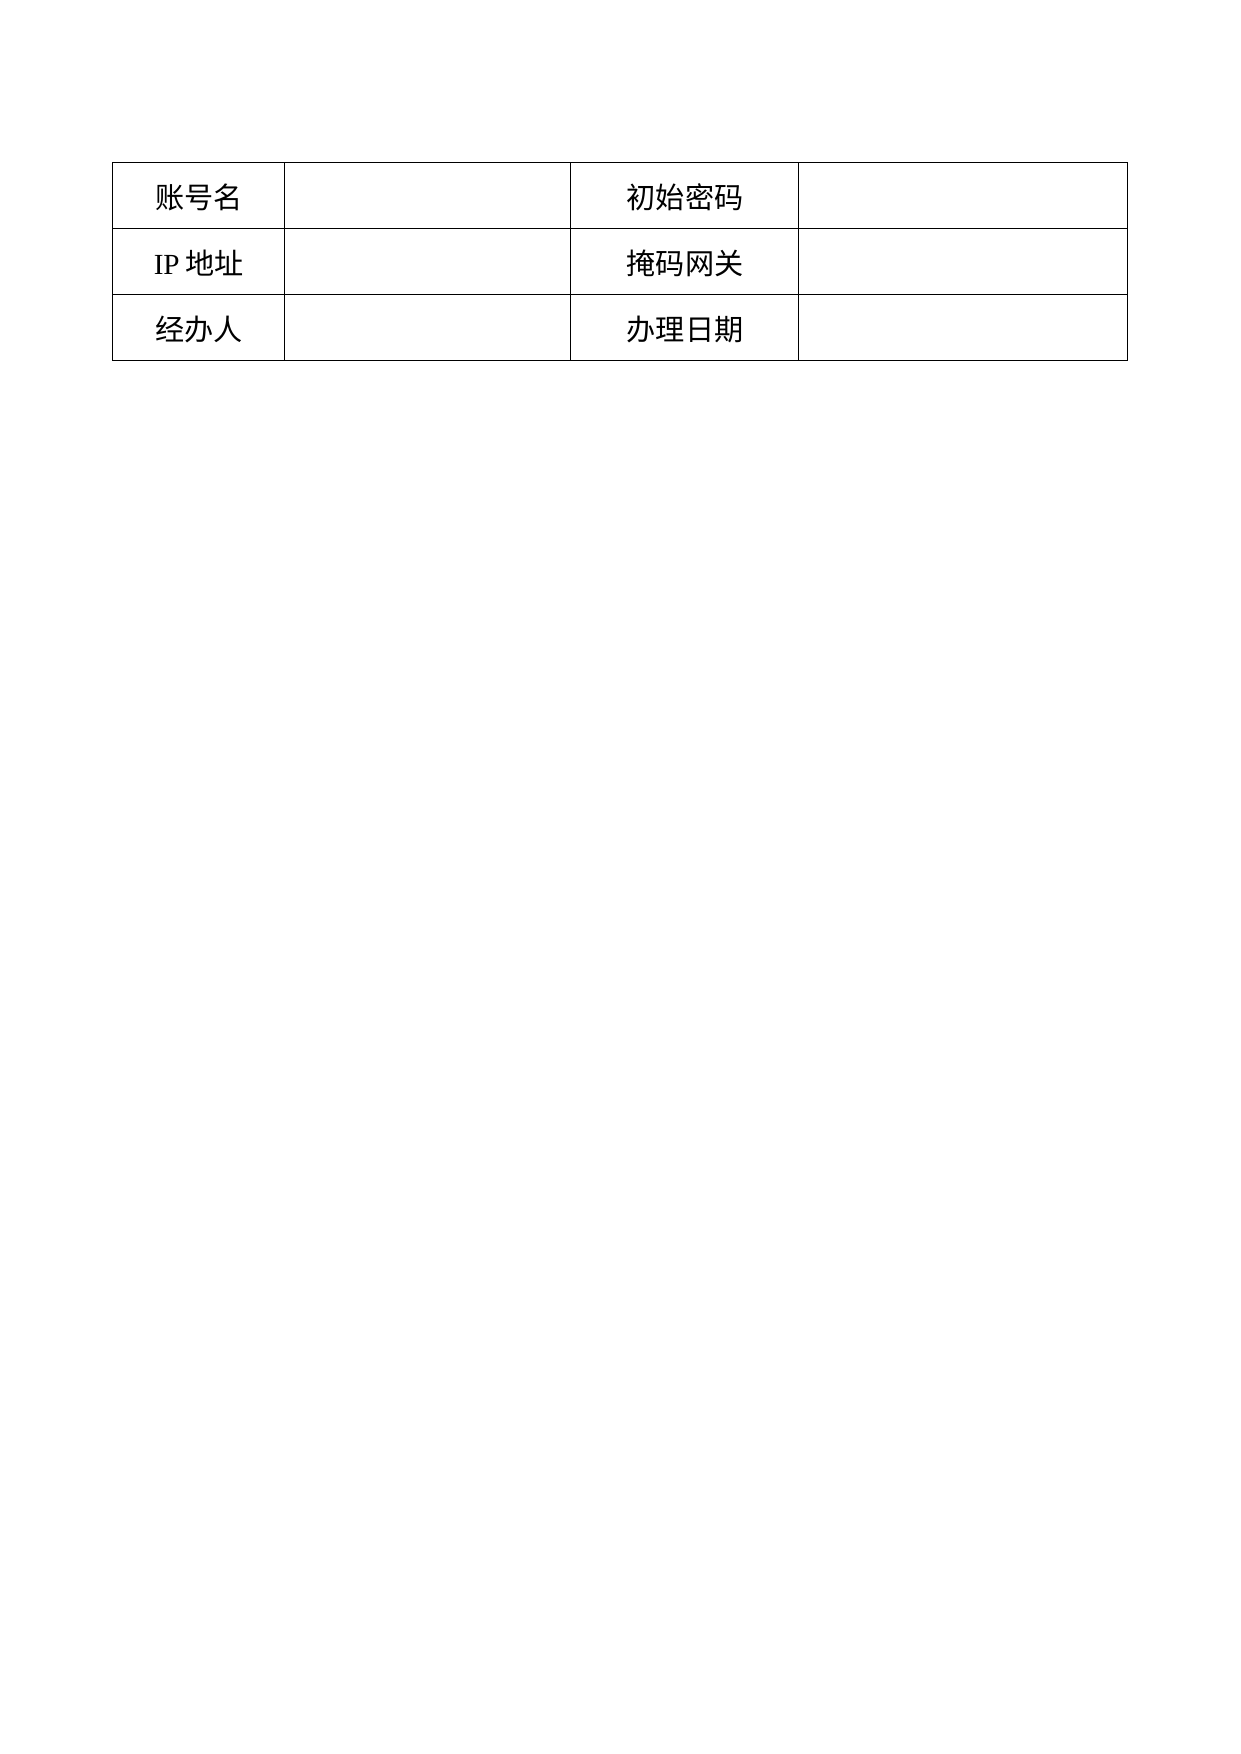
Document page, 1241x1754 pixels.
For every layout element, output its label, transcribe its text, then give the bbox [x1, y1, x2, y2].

table_cell 办理日期 [571, 295, 798, 360]
table_cell [799, 295, 1127, 360]
table_cell 掩码网关 [571, 229, 798, 294]
table_cell 账号名 [113, 163, 284, 228]
table_cell [285, 163, 570, 228]
table_cell [799, 163, 1127, 228]
table_cell [799, 229, 1127, 294]
table_cell 经办人 [113, 295, 284, 360]
table_cell 初始密码 [571, 163, 798, 228]
table_cell [285, 295, 570, 360]
table_cell [285, 229, 570, 294]
table_cell IP地址 [113, 229, 284, 294]
